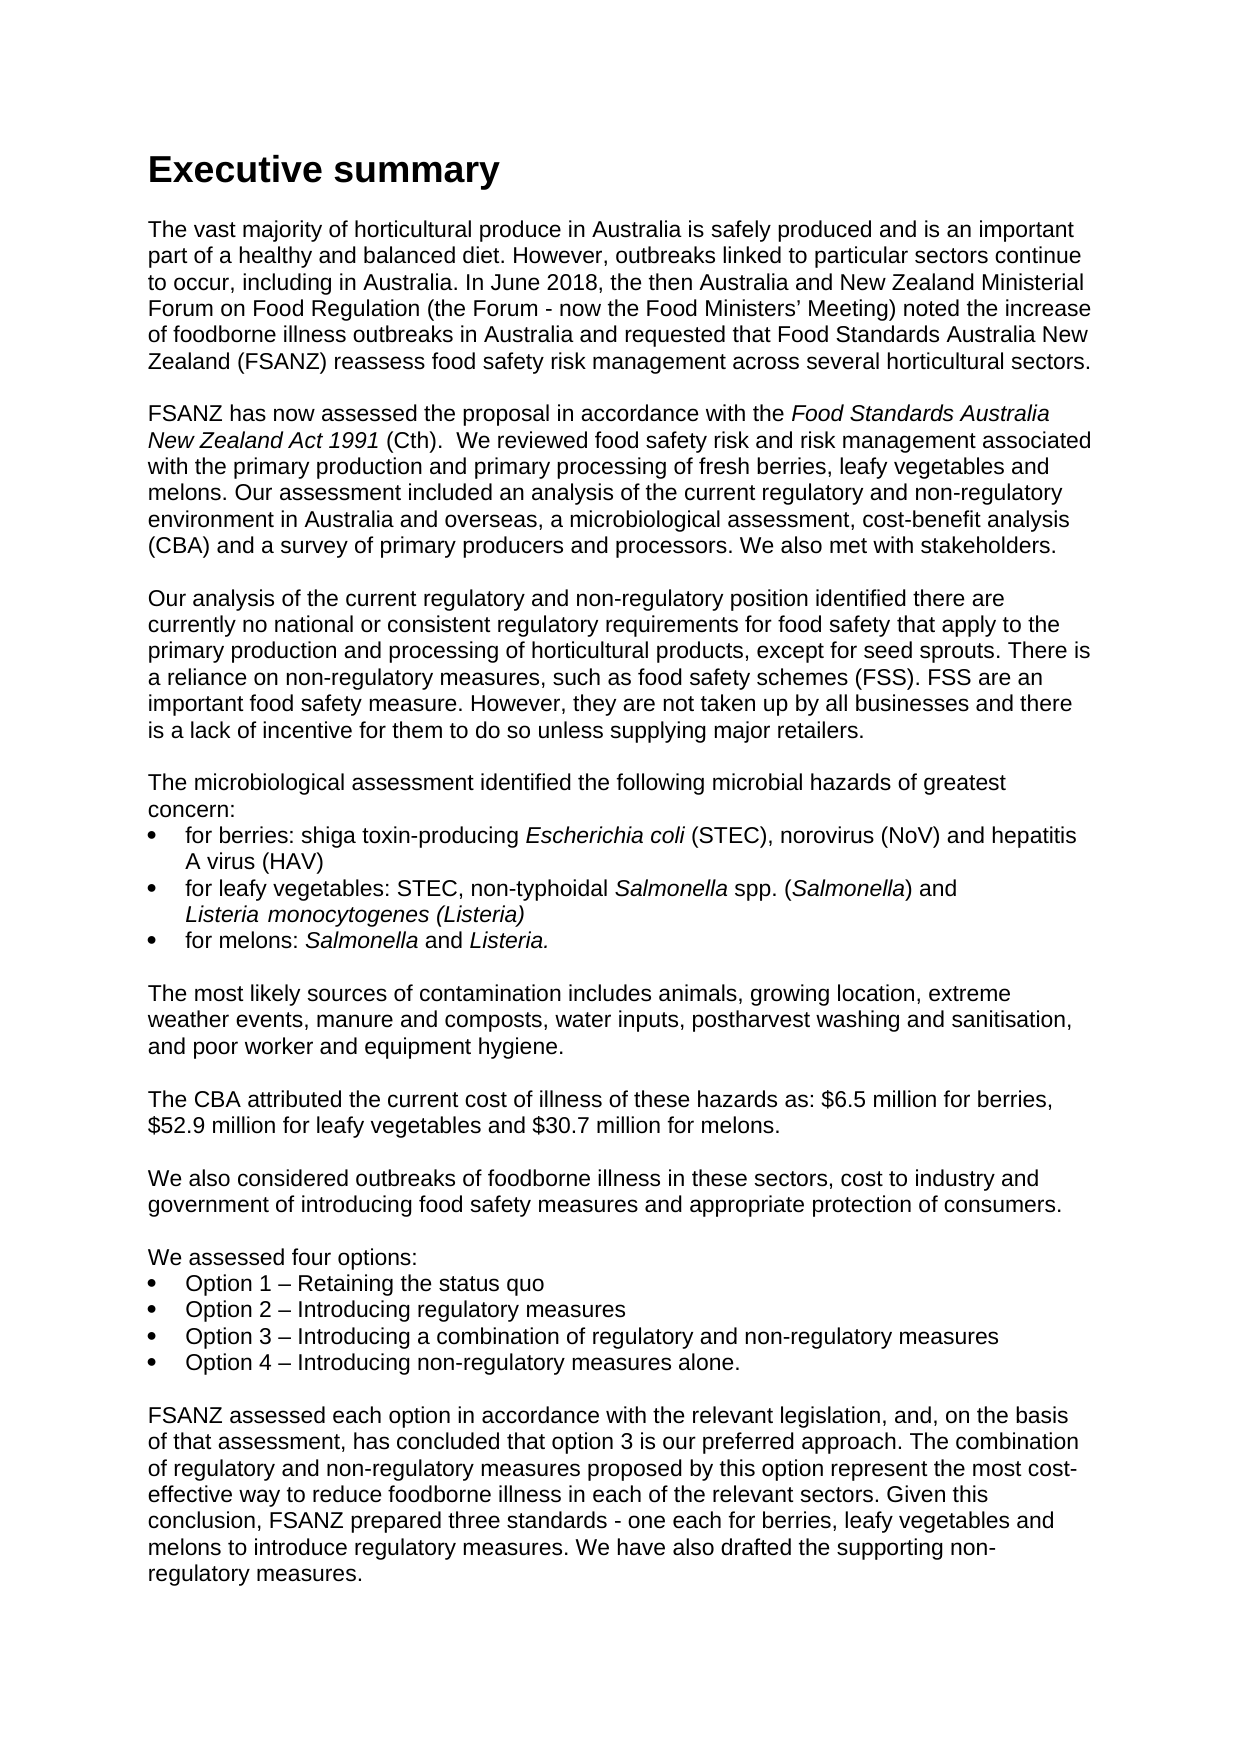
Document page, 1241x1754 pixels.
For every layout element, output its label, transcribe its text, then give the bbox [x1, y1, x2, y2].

text for leafy vegetables: STEC, non-typhoidal Salmonella spp. (Salmonella) and Listeria monocytogenes (Listeria) [148, 875, 1092, 927]
text The CBA attributed the current cost of illness of these hazards as: $6.5 million for berries, $52.9 million for leafy vegetables and $30.7 million for melons. [148, 1086, 1092, 1138]
subtitle Executive summary [148, 148, 1092, 191]
text Our analysis of the current regulatory and non-regulatory position identified there are currently no national or consistent regulatory requirements for food safety that apply to the primary production and processing of horticultural products, except for seed sprouts. There is a reliance on non-regulatory measures, such as food safety schemes (FSS). FSS are an important food safety measure. However, they are not taken up by all businesses and there is a lack of incentive for them to do so unless supplying major retailers. [148, 585, 1092, 743]
text FSANZ has now assessed the proposal in accordance with the Food Standards Australia New Zealand Act 1991 (Cth). We reviewed food safety risk and risk management associated with the primary production and primary processing of fresh berries, leafy vegetables and melons. Our assessment included an analysis of the current regulatory and non-regulatory environment in Australia and overseas, a microbiological assessment, cost-benefit analysis (CBA) and a survey of primary producers and processors. We also met with stakeholders. [148, 400, 1092, 558]
text The most likely sources of contamination includes animals, growing location, extreme weather events, manure and composts, water inputs, postharvest washing and sanitisation, and poor worker and equipment hygiene. [148, 980, 1092, 1059]
text The microbiological assessment identified the following microbial hazards of greatest concern: [148, 769, 1060, 822]
text for melons: Salmonella and Listeria. [148, 927, 1092, 954]
text Option 1 – Retaining the status quo [148, 1270, 1092, 1296]
text We assessed four options: [148, 1244, 1092, 1270]
text Option 2 – Introducing regulatory measures [148, 1296, 1092, 1323]
text The vast majority of horticultural produce in Australia is safely produced and is an important part of a healthy and balanced diet. However, outbreaks linked to particular sectors continue to occur, including in Australia. In June 2018, the then Australia and New Zealand Ministerial Forum on Food Regulation (the Forum - now the Food Ministers’ Meeting) noted the increase of foodborne illness outbreaks in Australia and requested that Food Standards Australia New Zealand (FSANZ) reassess food safety risk management across several horticultural sectors. [148, 216, 1092, 374]
text Option 3 – Introducing a combination of regulatory and non-regulatory measures [148, 1323, 1092, 1349]
text FSANZ assessed each option in accordance with the relevant legislation, and, on the basis of that assessment, has concluded that option 3 is our preferred approach. The combination of regulatory and non-regulatory measures proposed by this option represent the most cost-effective way to reduce foodborne illness in each of the relevant sectors. Given this conclusion, FSANZ prepared three standards - one each for berries, leafy vegetables and melons to introduce regulatory measures. We have also drafted the supporting non-regulatory measures. [148, 1402, 1092, 1586]
text for berries: shiga toxin-producing Escherichia coli (STEC), norovirus (NoV) and hepatitis A virus (HAV) [148, 822, 1092, 875]
text Option 4 – Introducing non-regulatory measures alone. [148, 1349, 1092, 1375]
text We also considered outbreaks of foodborne illness in these sectors, cost to industry and government of introducing food safety measures and appropriate protection of consumers. [148, 1164, 1092, 1217]
